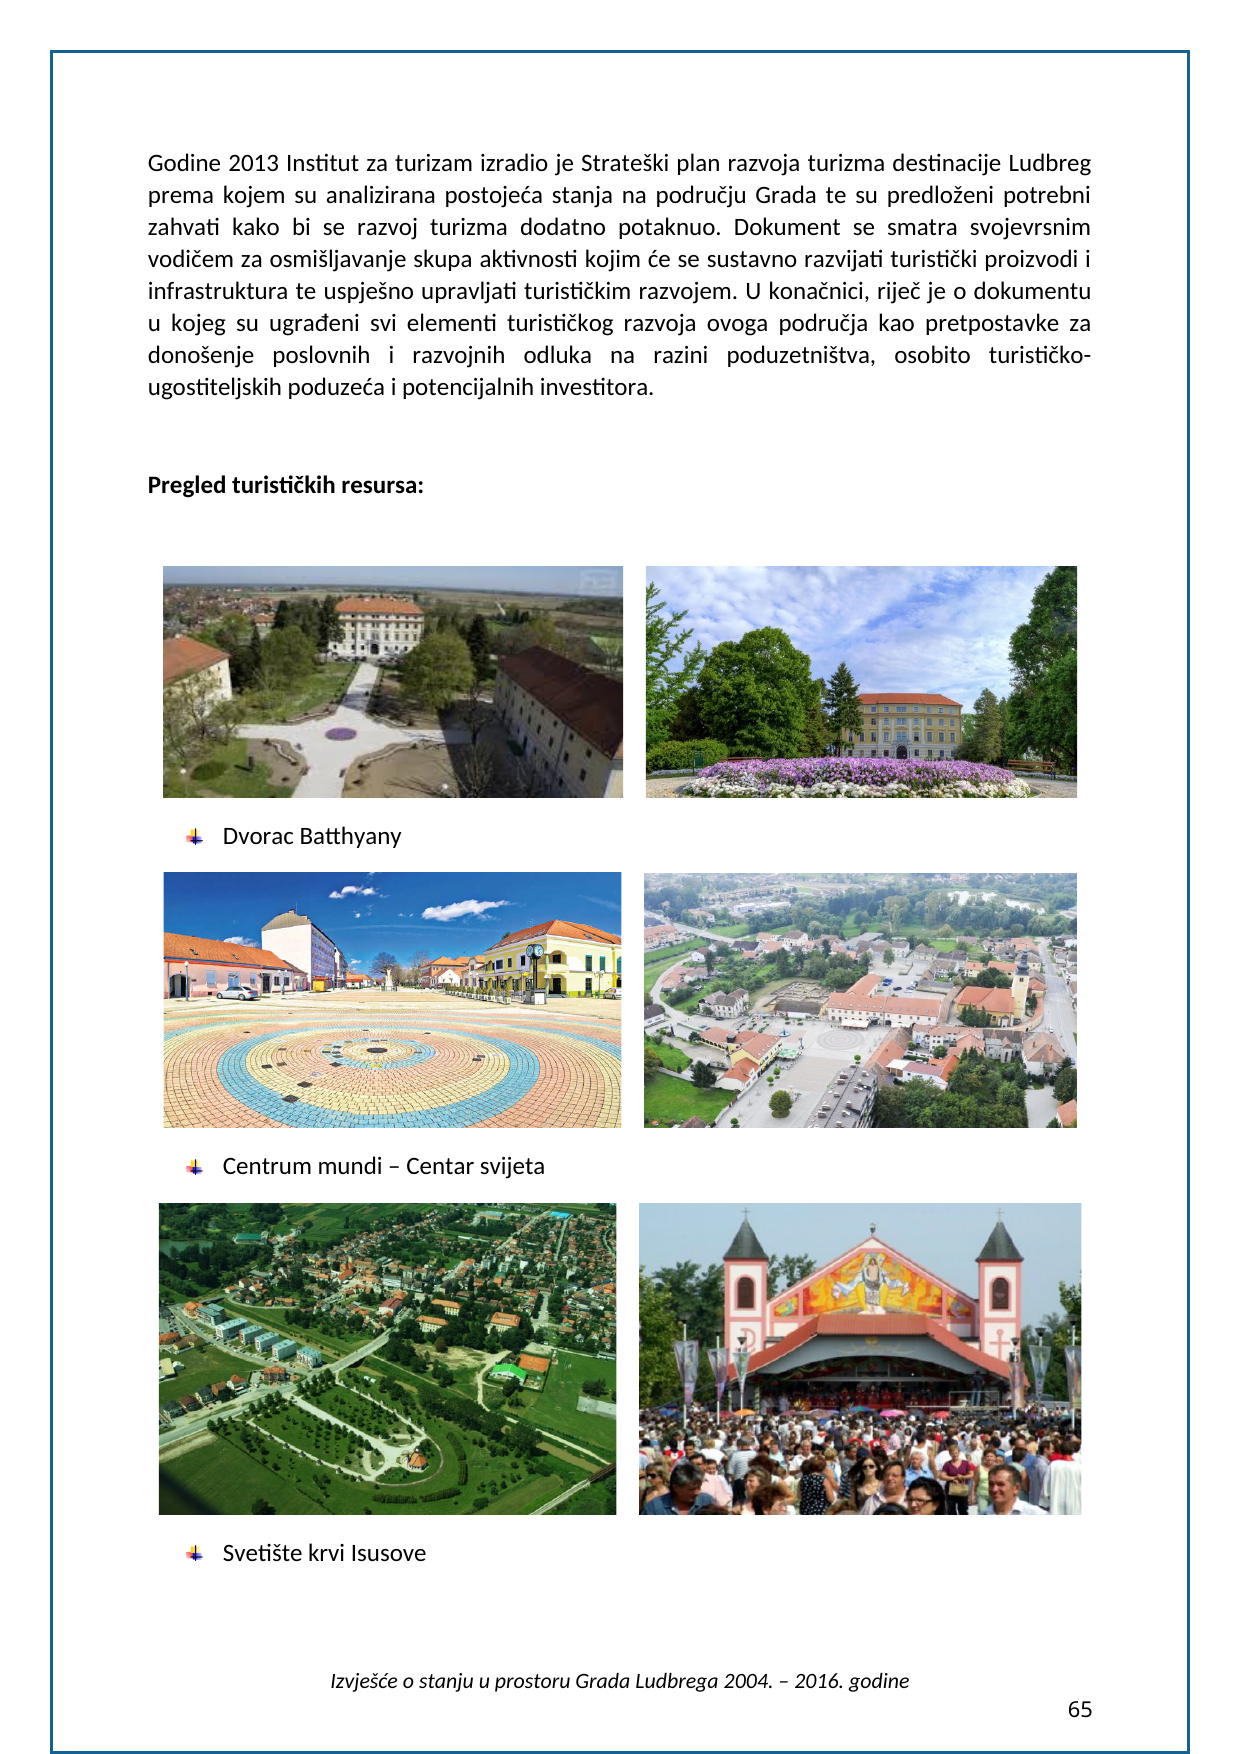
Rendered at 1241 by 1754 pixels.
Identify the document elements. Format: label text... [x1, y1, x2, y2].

picture [639, 1203, 1082, 1515]
list Centrum mundi – Centar svijeta [185, 1150, 1093, 1181]
text Pregled turističkih resursa: [148, 469, 1093, 499]
list Dvorac Batthyany [185, 820, 1093, 850]
list Svetište krvi Isusove [185, 1537, 1093, 1567]
picture [163, 566, 624, 798]
text Godine 2013 Institut za turizam izradio je Strateški plan razvoja turizma destinacije Ludbreg prema kojem su analizirana postojeća stanja na području Grada te su predloženi potrebni zahvati kako bi se razvoj turizma dodatno potaknuo. Dokument se smatra svojevrsnim vodičem za osmišljavanje skupa aktivnosti kojim će se sustavno razvijati turistički proizvodi i infrastruktura te uspješno upravljati turističkim razvojem. U konačnici, riječ je o dokumentu u kojeg su ugrađeni svi elementi turističkog razvoja ovoga područja kao pretpostavke za donošenje poslovnih i razvojnih odluka na razini poduzetništva, osobito turističko-ugostiteljskih poduzeća i potencijalnih investitora. [148, 148, 1093, 402]
picture [158, 1203, 617, 1515]
picture [186, 827, 203, 845]
picture [644, 873, 1077, 1128]
picture [163, 872, 622, 1128]
picture [186, 1158, 203, 1175]
picture [645, 566, 1078, 798]
picture [186, 1544, 203, 1561]
